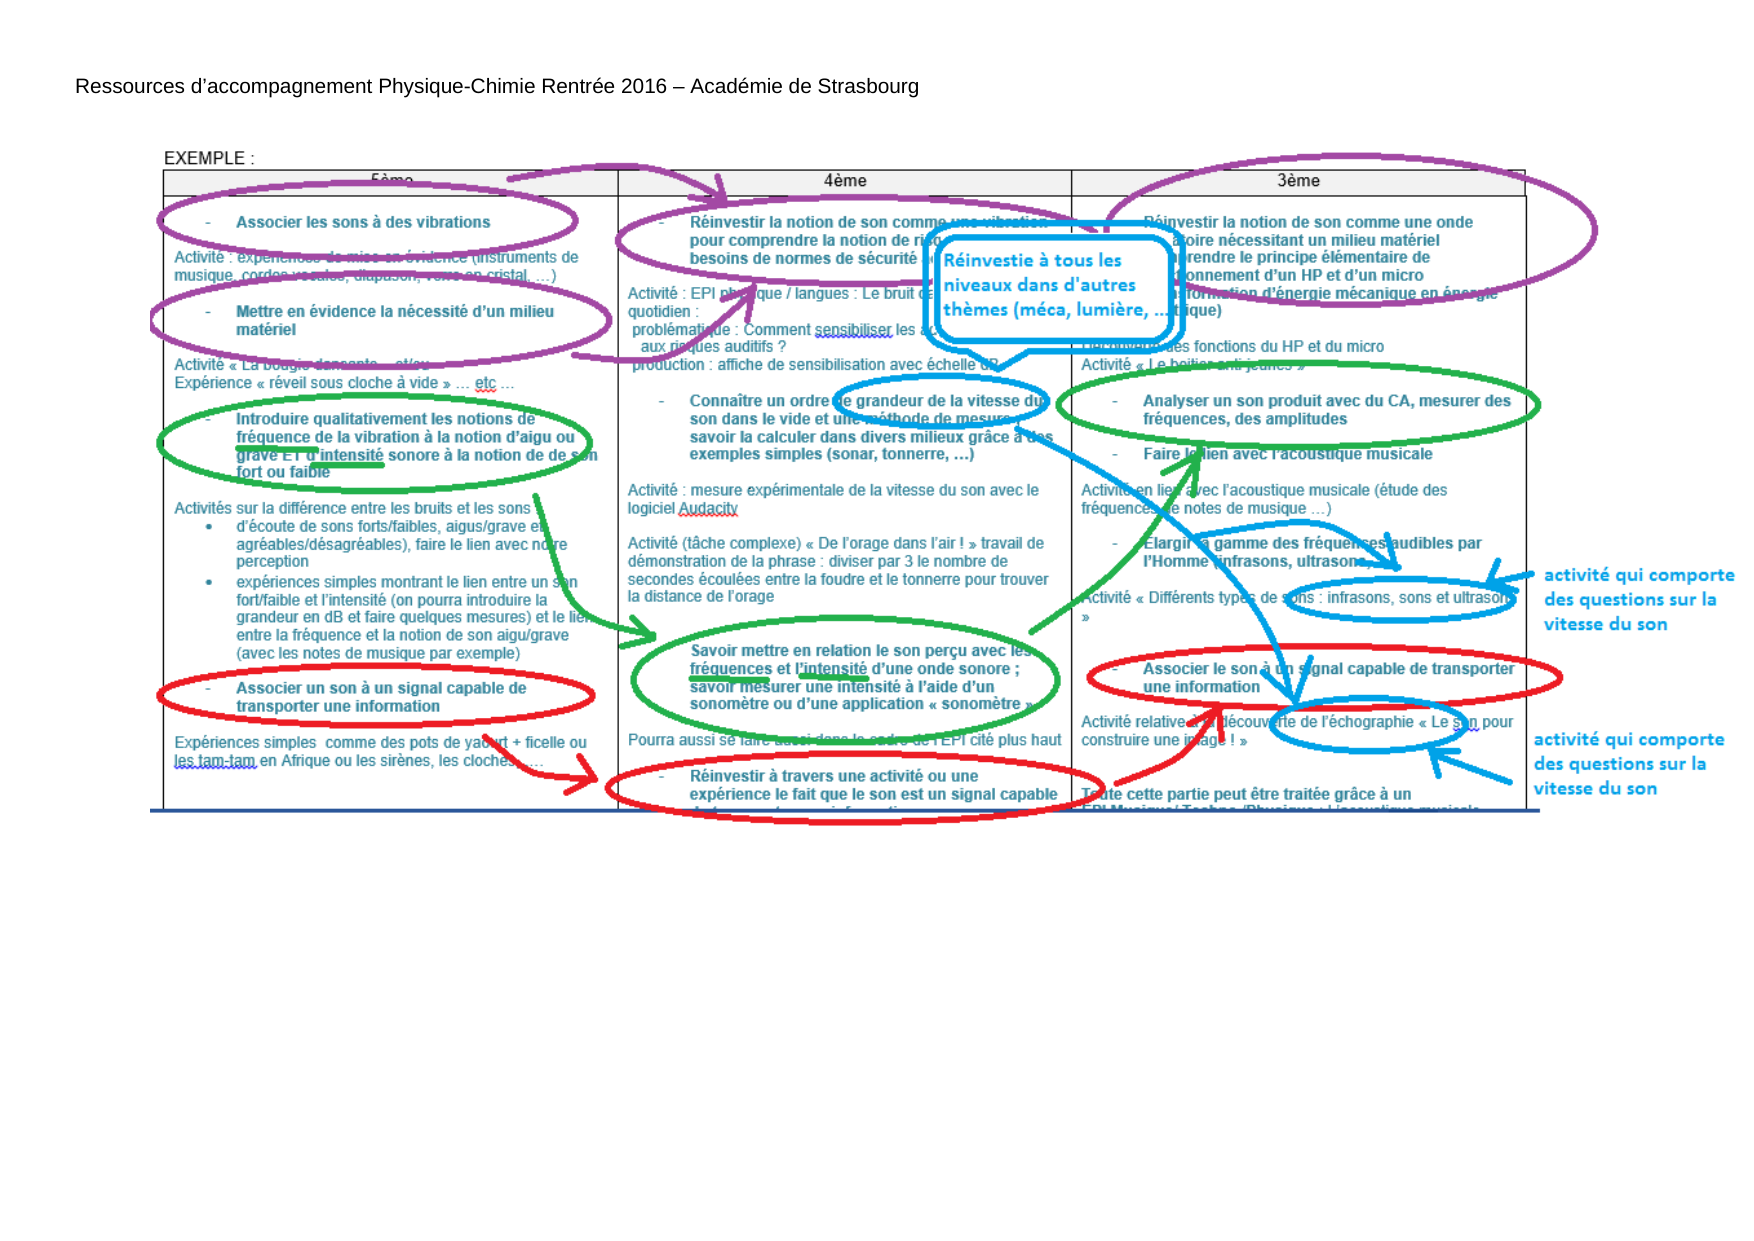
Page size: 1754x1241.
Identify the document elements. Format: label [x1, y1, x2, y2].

picture [150, 145, 1752, 827]
